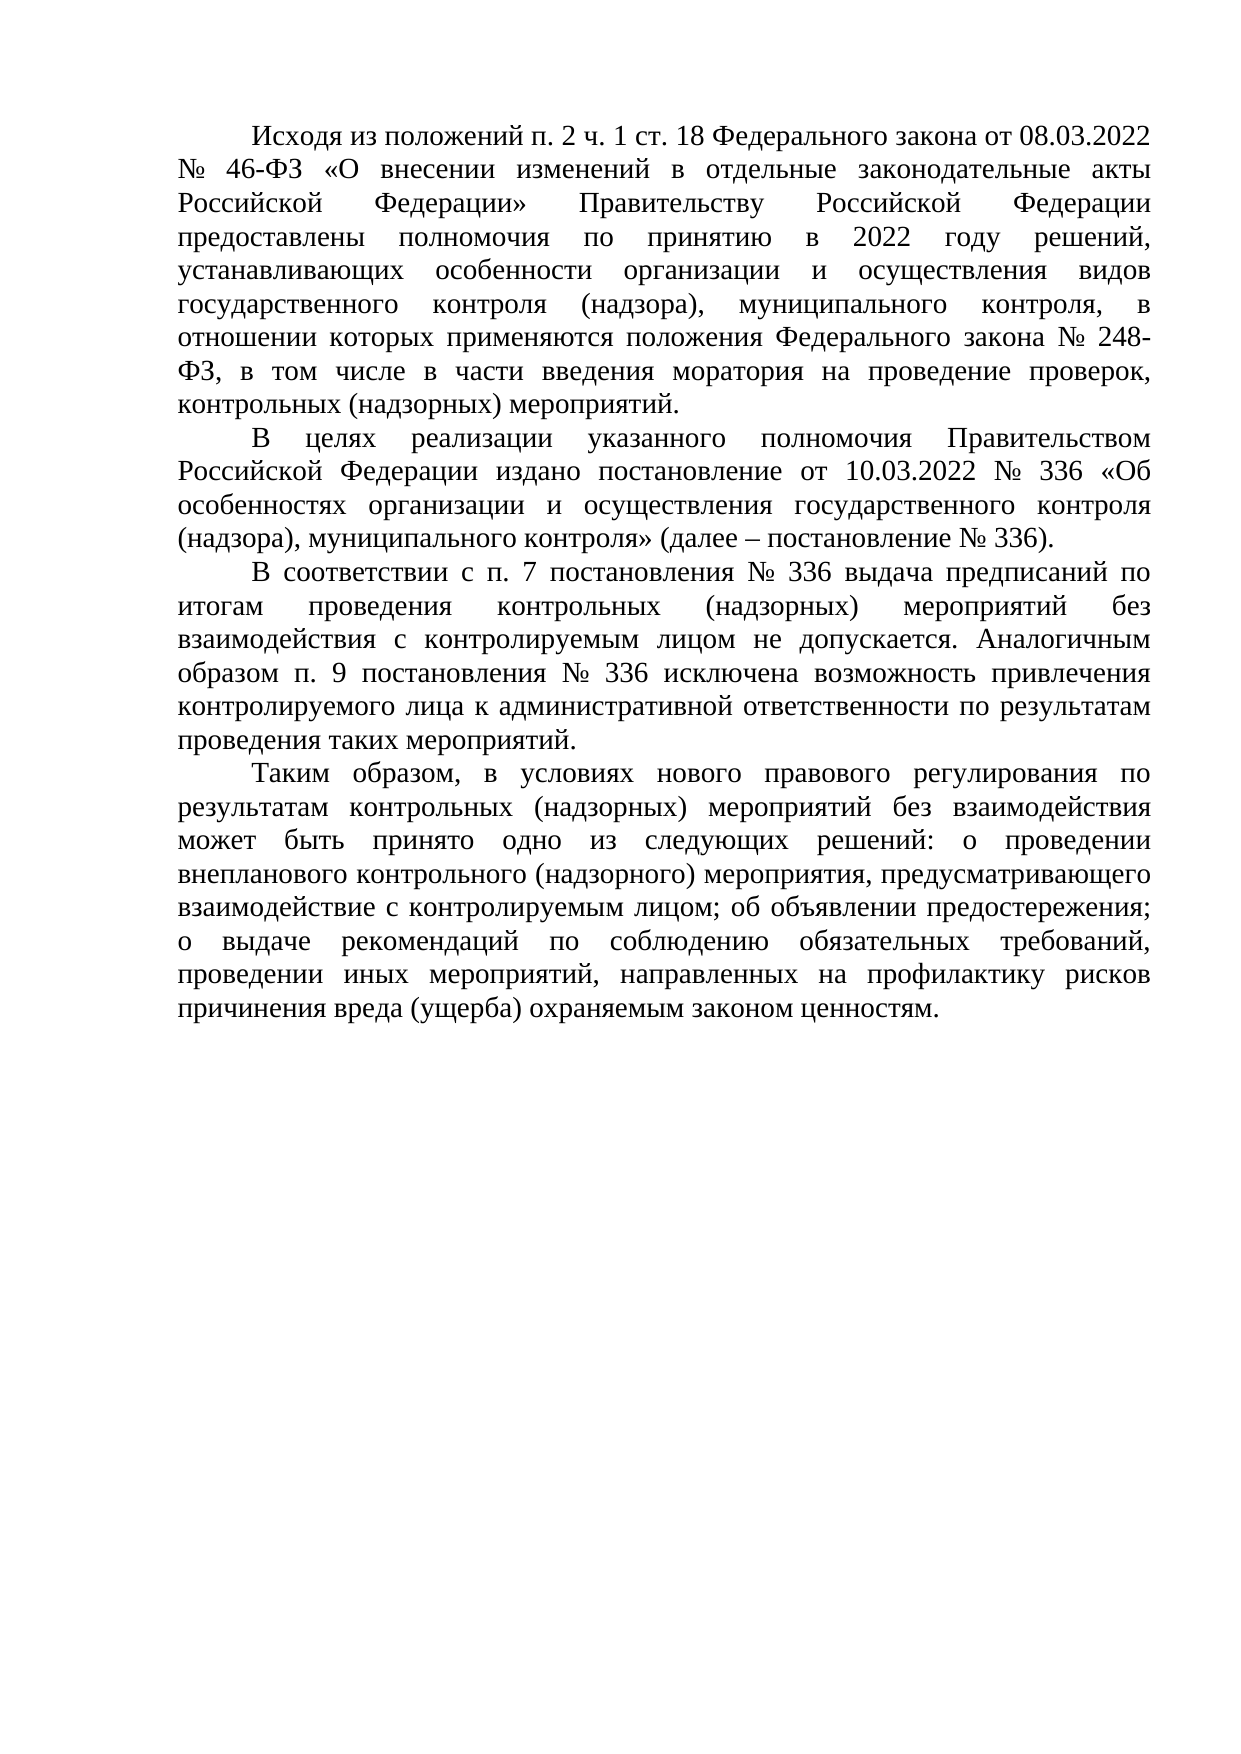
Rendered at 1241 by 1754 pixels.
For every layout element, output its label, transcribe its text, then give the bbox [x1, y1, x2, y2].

text Исходя из положений п. 2 ч. 1 ст. 18 Федерального закона от 08.03.2022 № 46-ФЗ «О внесении изменений в отдельные законодательные акты Российской Федерации» Правительству Российской Федерации предоставлены полномочия по принятию в 2022 году решений, устанавливающих особенности организации и осуществления видов государственного контроля (надзора), муниципального контроля, в отношении которых применяются положения Федерального закона № 248-ФЗ, в том числе в части введения моратория на проведение проверок, контрольных (надзорных) мероприятий. [177, 118, 1152, 420]
text В целях реализации указанного полномочия Правительством Российской Федерации издано постановление от 10.03.2022 № 336 «Об особенностях организации и осуществления государственного контроля (надзора), муниципального контроля» (далее – постановление № 336). [177, 420, 1152, 554]
text В соответствии с п. 7 постановления № 336 выдача предписаний по итогам проведения контрольных (надзорных) мероприятий без взаимодействия с контролируемым лицом не допускается. Аналогичным образом п. 9 постановления № 336 исключена возможность привлечения контролируемого лица к административной ответственности по результатам проведения таких мероприятий. [177, 554, 1152, 755]
text Таким образом, в условиях нового правового регулирования по результатам контрольных (надзорных) мероприятий без взаимодействия может быть принято одно из следующих решений: о проведении внепланового контрольного (надзорного) мероприятия, предусматривающего взаимодействие с контролируемым лицом; об объявлении предостережения; о выдаче рекомендаций по соблюдению обязательных требований, проведении иных мероприятий, направленных на профилактику рисков причинения вреда (ущерба) охраняемым законом ценностям. [177, 755, 1152, 1024]
